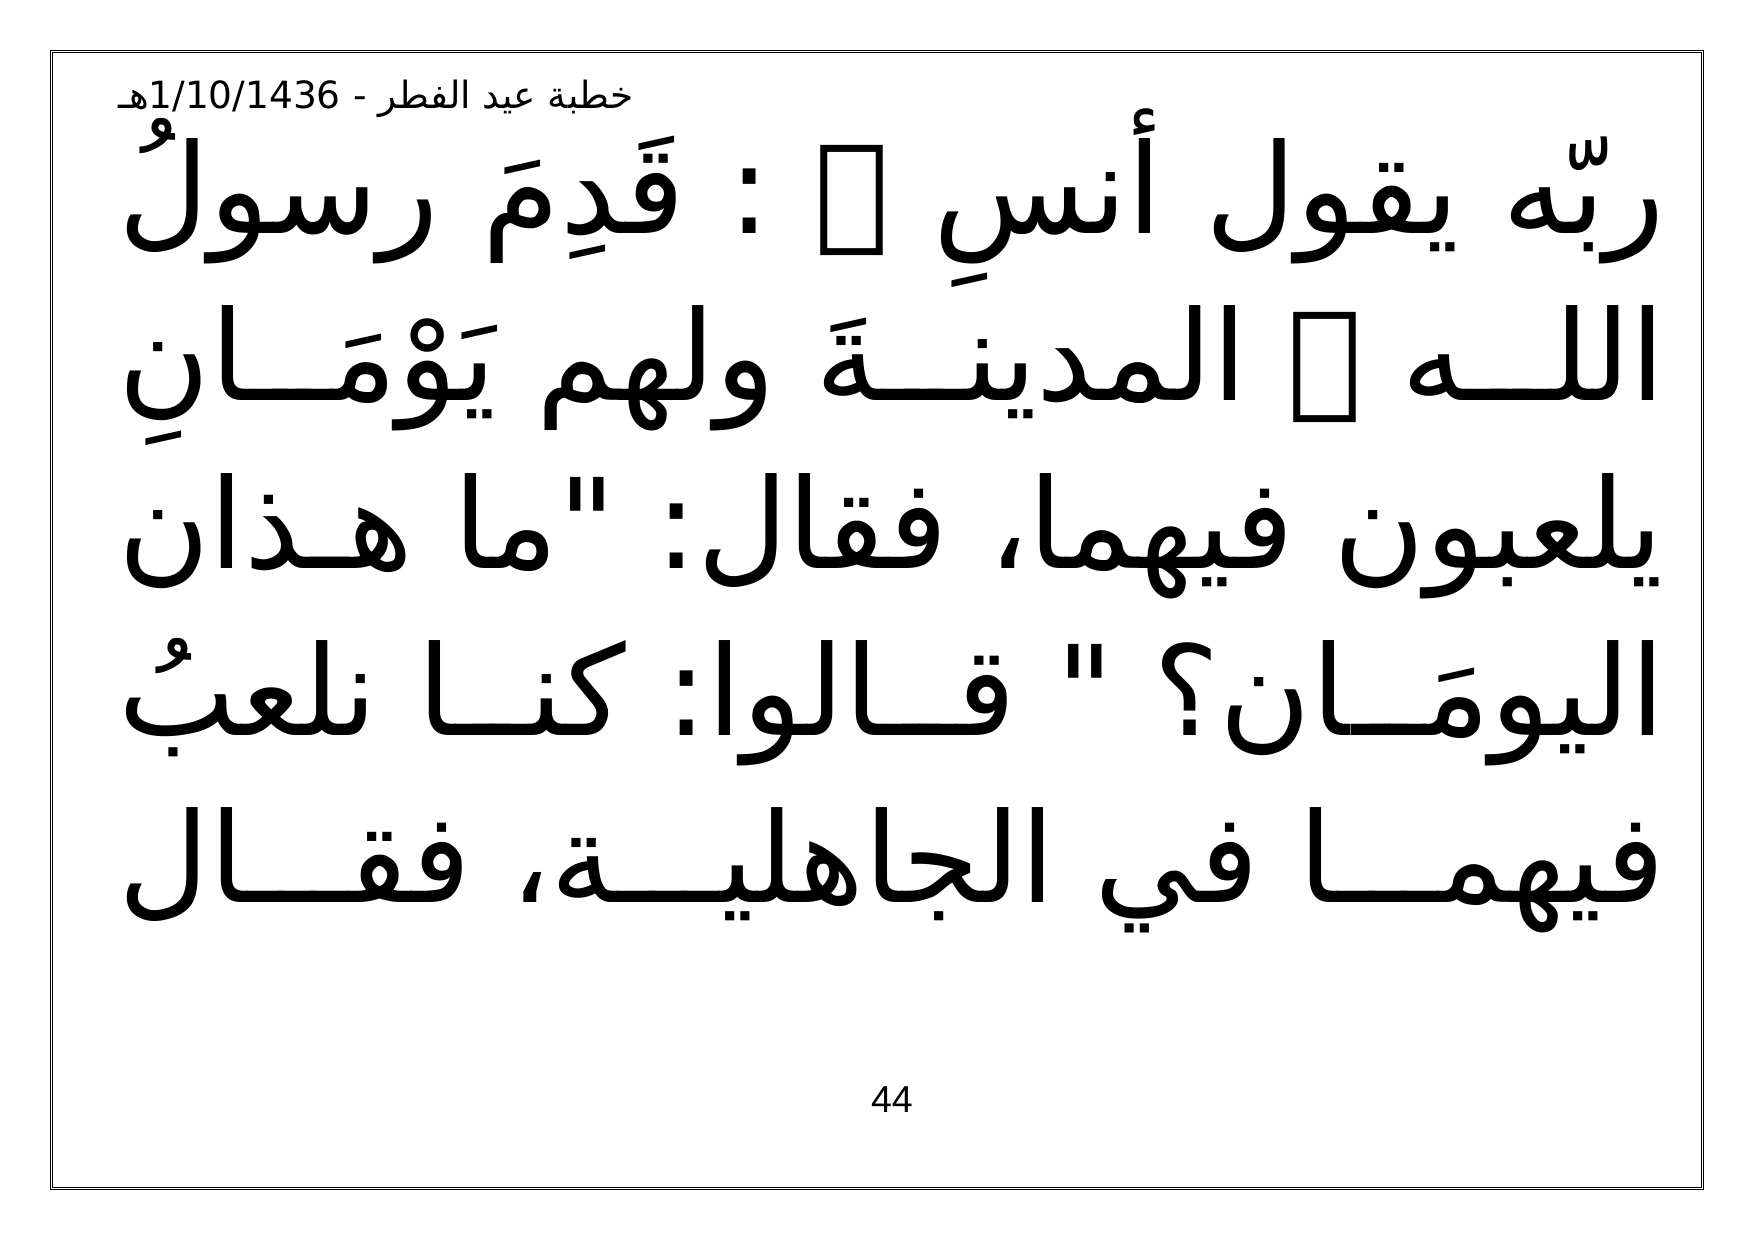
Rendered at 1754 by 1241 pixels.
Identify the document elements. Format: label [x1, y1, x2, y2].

text [118, 117, 1665, 932]
